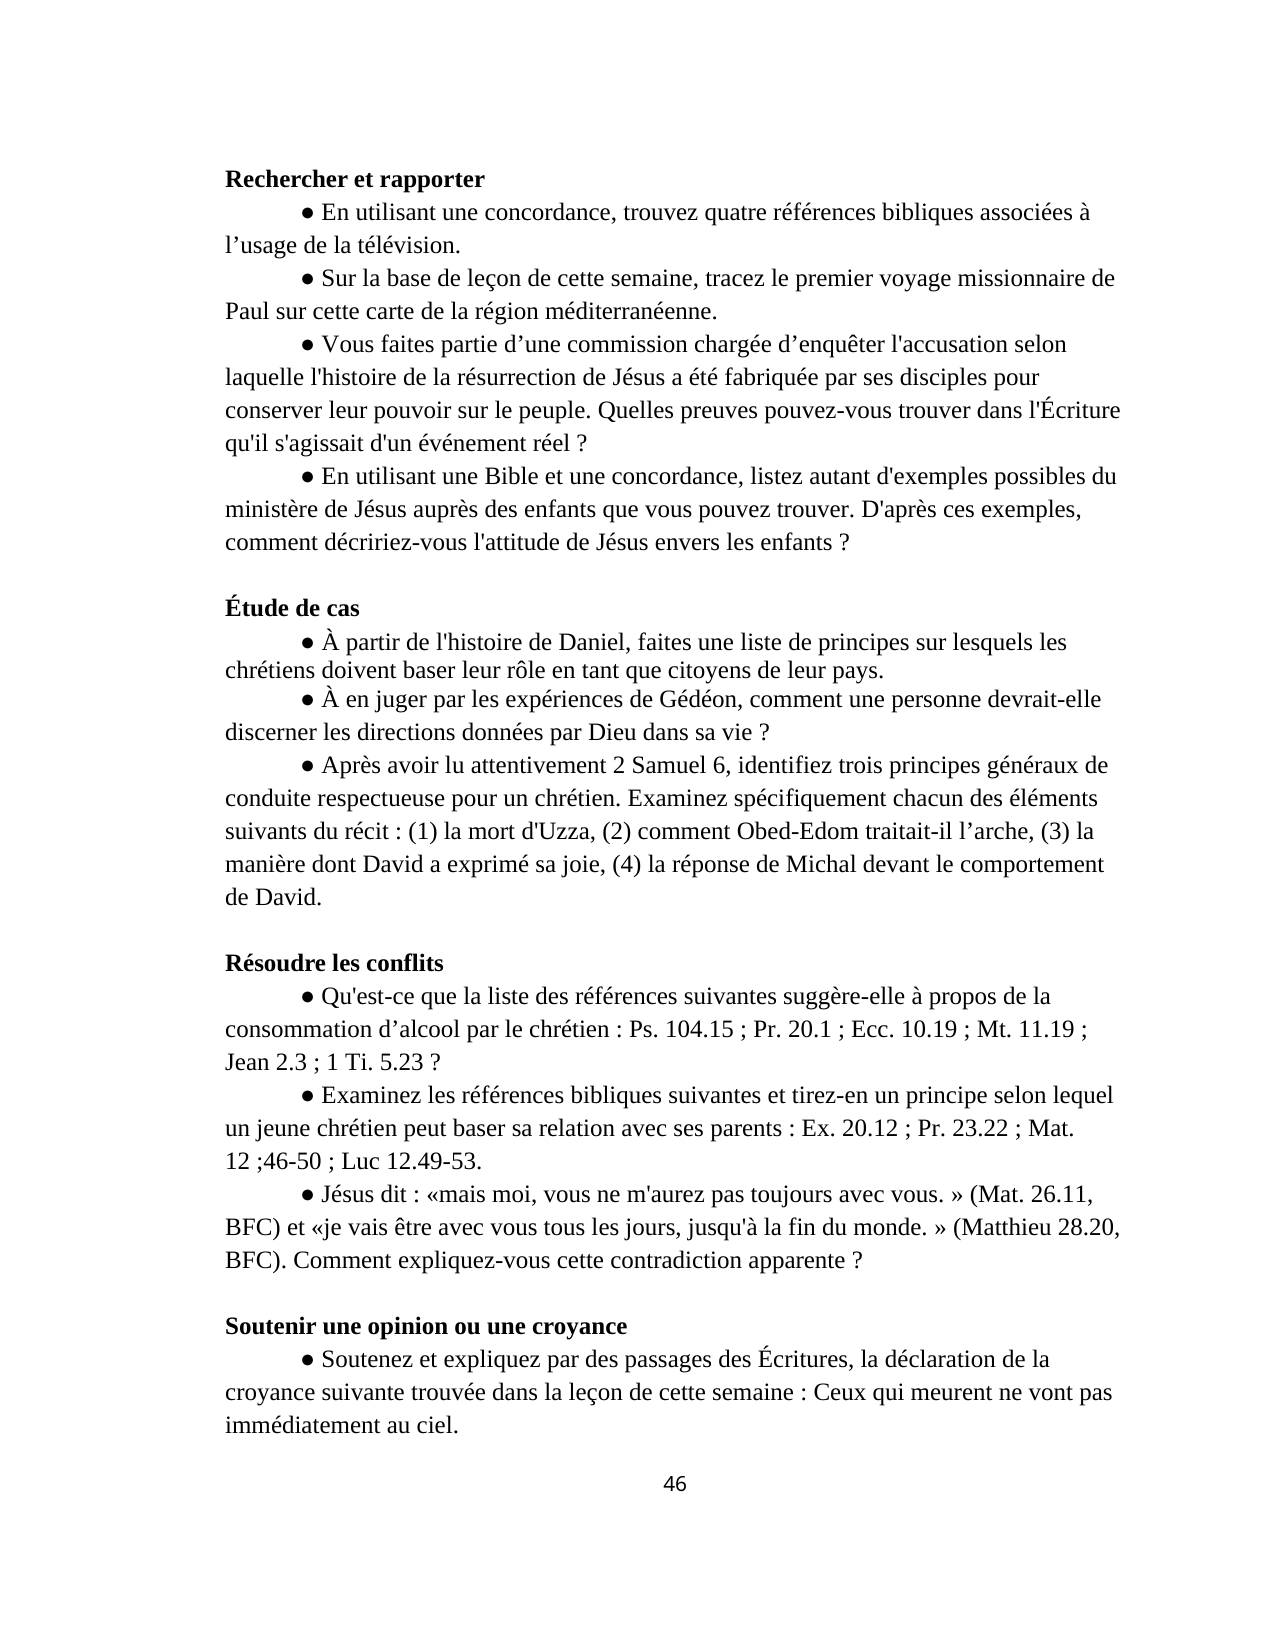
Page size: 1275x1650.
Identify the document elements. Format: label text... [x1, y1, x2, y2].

subtitle Résoudre les conflits [225, 948, 1125, 977]
subtitle Rechercher et rapporter [225, 164, 1125, 193]
subtitle Étude de cas [225, 593, 1125, 622]
text ● En utilisant une Bible et une concordance, listez autant d'exemples possibles du ministère de Jésus auprès des enfants que vous pouvez trouver. D'après ces exemples, comment décririez-vous l'attitude de Jésus envers les enfants ? [225, 461, 1125, 556]
text ● Après avoir lu attentivement 2 Samuel 6, identifiez trois principes généraux de conduite respectueuse pour un chrétien. Examinez spécifiquement chacun des éléments suivants du récit : (1) la mort d'Uzza, (2) comment Obed-Edom traitait-il l’arche, (3) la manière dont David a exprimé sa joie, (4) la réponse de Michal devant le comportement de David. [225, 750, 1125, 911]
text ● Examinez les références bibliques suivantes et tirez-en un principe selon lequel un jeune chrétien peut baser sa relation avec ses parents : Ex. 20.12 ; Pr. 23.22 ; Mat. 12 ;46-50 ; Luc 12.49-53. [225, 1080, 1125, 1175]
text ● Vous faites partie d’une commission chargée d’enquêter l'accusation selon laquelle l'histoire de la résurrection de Jésus a été fabriquée par ses disciples pour conserver leur pouvoir sur le peuple. Quelles preuves pouvez-vous trouver dans l'Écriture qu'il s'agissait d'un événement réel ? [225, 329, 1125, 457]
text ● Qu'est-ce que la liste des références suivantes suggère-elle à propos de la consommation d’alcool par le chrétien : Ps. 104.15 ; Pr. 20.1 ; Ecc. 10.19 ; Mt. 11.19 ; Jean 2.3 ; 1 Ti. 5.23 ? [225, 981, 1125, 1076]
text ● Soutenez et expliquez par des passages des Écritures, la déclaration de la croyance suivante trouvée dans la leçon de cette semaine : Ceux qui meurent ne vont pas immédiatement au ciel. [225, 1344, 1125, 1439]
text ● Sur la base de leçon de cette semaine, tracez le premier voyage missionnaire de Paul sur cette carte de la région méditerranéenne. [225, 263, 1125, 325]
text ● À partir de l'histoire de Daniel, faites une liste de principes sur lesquels les chrétiens doivent baser leur rôle en tant que citoyens de leur pays. [225, 627, 1125, 684]
text ● Jésus dit : «mais moi, vous ne m'aurez pas toujours avec vous. » (Mat. 26.11, BFC) et «je vais être avec vous tous les jours, jusqu'à la fin du monde. » (Matthieu 28.20, BFC). Comment expliquez-vous cette contradiction apparente ? [225, 1179, 1125, 1274]
subtitle Soutenir une opinion ou une croyance [225, 1311, 1125, 1340]
text ● À en juger par les expériences de Gédéon, comment une personne devrait-elle discerner les directions données par Dieu dans sa vie ? [225, 684, 1125, 746]
text ● En utilisant une concordance, trouvez quatre références bibliques associées à l’usage de la télévision. [225, 197, 1125, 259]
